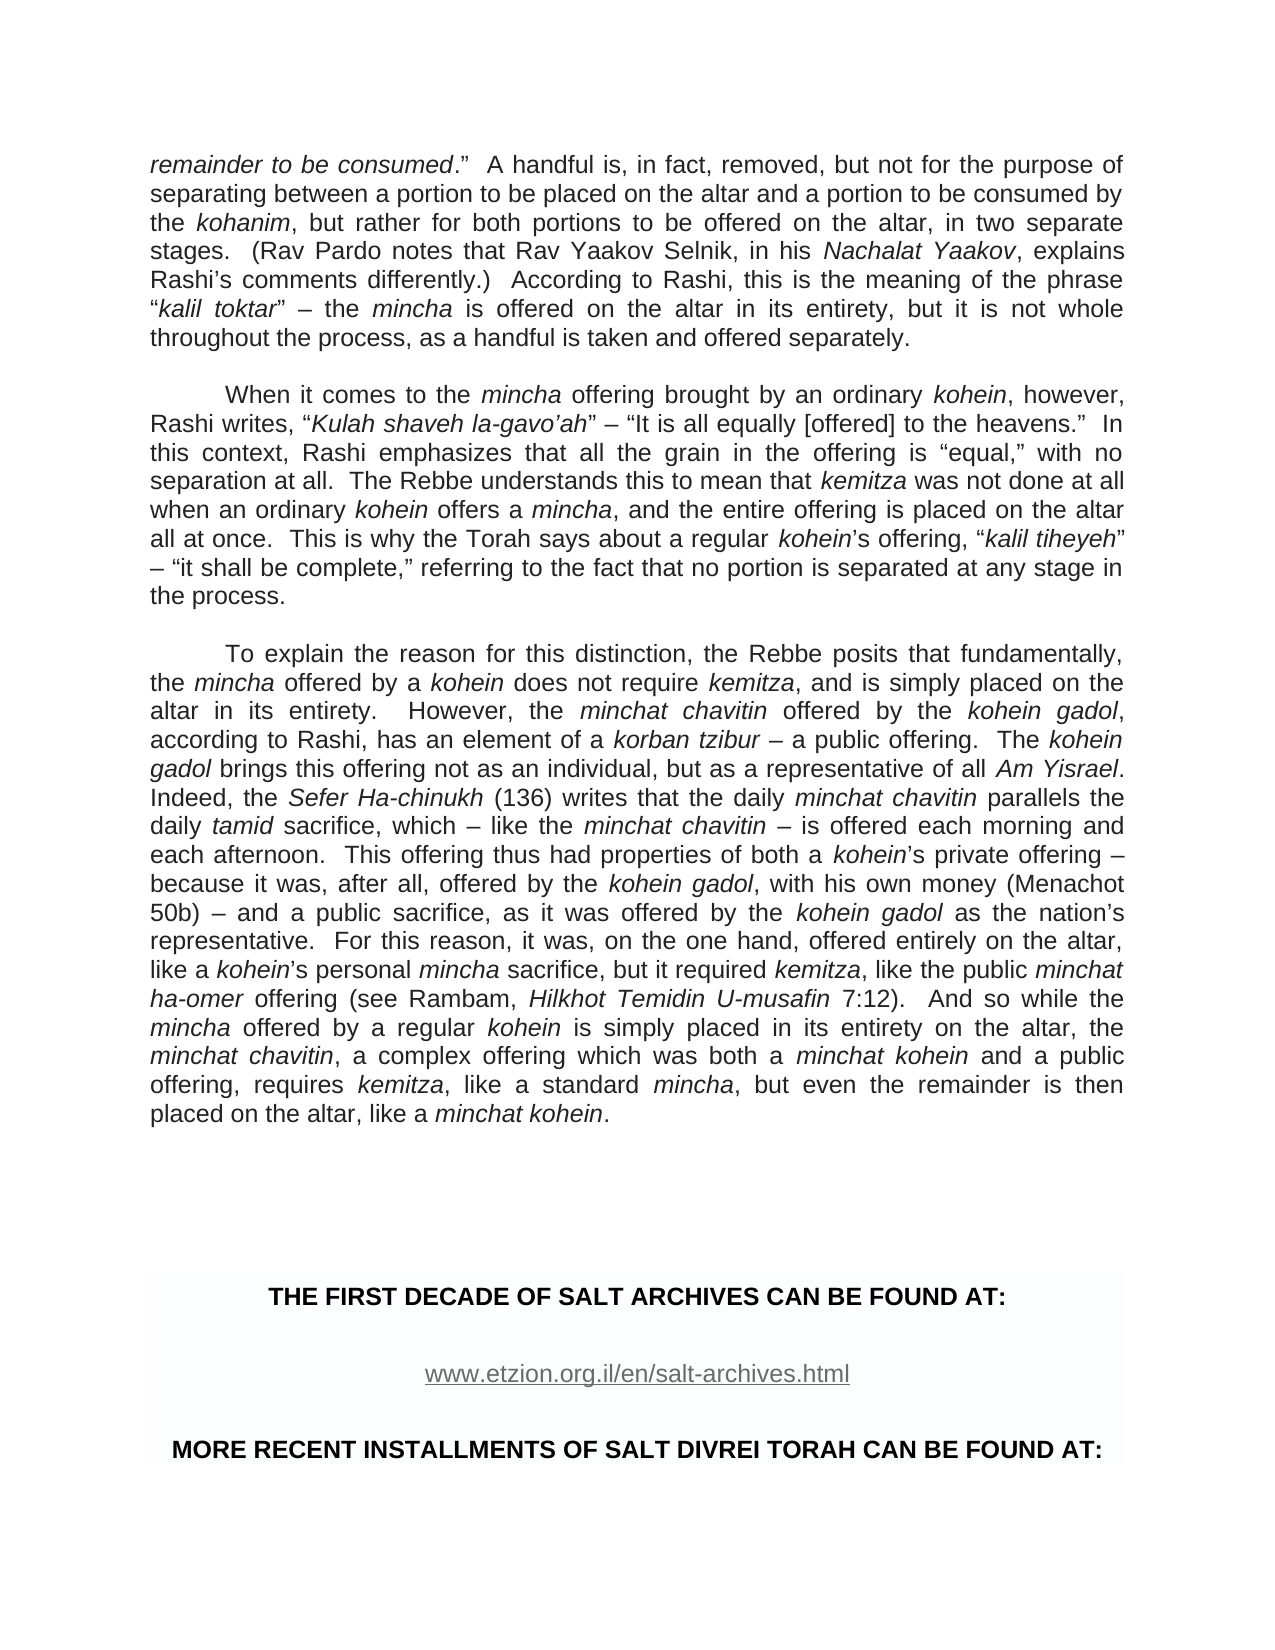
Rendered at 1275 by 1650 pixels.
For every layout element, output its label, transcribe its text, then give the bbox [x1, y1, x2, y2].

text When it comes to the mincha offering brought by an ordinary kohein, however, Rashi writes, “Kulah shaveh la-gavo’ah” – “It is all equally [offered] to the heavens.” In this context, Rashi emphasizes that all the grain in the offering is “equal,” with no separation at all. The Rebbe understands this to mean that kemitza was not done at all when an ordinary kohein offers a mincha, and the entire offering is placed on the altar all at once. This is why the Torah says about a regular kohein’s offering, “kalil tiheyeh” – “it shall be complete,” referring to the fact that no portion is separated at any stage in the process. [150, 380, 1125, 610]
text THE FIRST DECADE OF SALT ARCHIVES CAN BE FOUND AT: [150, 1272, 1125, 1311]
text www.etzion.org.il/en/salt-archives.html [150, 1348, 1125, 1387]
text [150, 150, 1125, 351]
text To explain the reason for this distinction, the Rebbe posits that fundamentally, the mincha offered by a kohein does not require kemitza, and is simply placed on the altar in its entirety. However, the minchat chavitin offered by the kohein gadol, according to Rashi, has an element of a korban tzibur – a public offering. The kohein gadol brings this offering not as an individual, but as a representative of all Am Yisrael. Indeed, the Sefer Ha-chinukh (136) writes that the daily minchat chavitin parallels the daily tamid sacrifice, which – like the minchat chavitin – is offered each morning and each afternoon. This offering thus had properties of both a kohein’s private offering – because it was, after all, offered by the kohein gadol, with his own money (Menachot 50b) – and a public sacrifice, as it was offered by the kohein gadol as the nation’s representative. For this reason, it was, on the one hand, offered entirely on the altar, like a kohein’s personal mincha sacrifice, but it required kemitza, like the public minchat ha-omer offering (see Rambam, Hilkhot Temidin U-musafin 7:12). And so while the mincha offered by a regular kohein is simply placed in its entirety on the altar, the minchat chavitin, a complex offering which was both a minchat kohein and a public offering, requires kemitza, like a standard mincha, but even the remainder is then placed on the altar, like a minchat kohein. [150, 639, 1125, 1127]
text MORE RECENT INSTALLMENTS OF SALT DIVREI TORAH CAN BE FOUND AT: [150, 1425, 1125, 1464]
